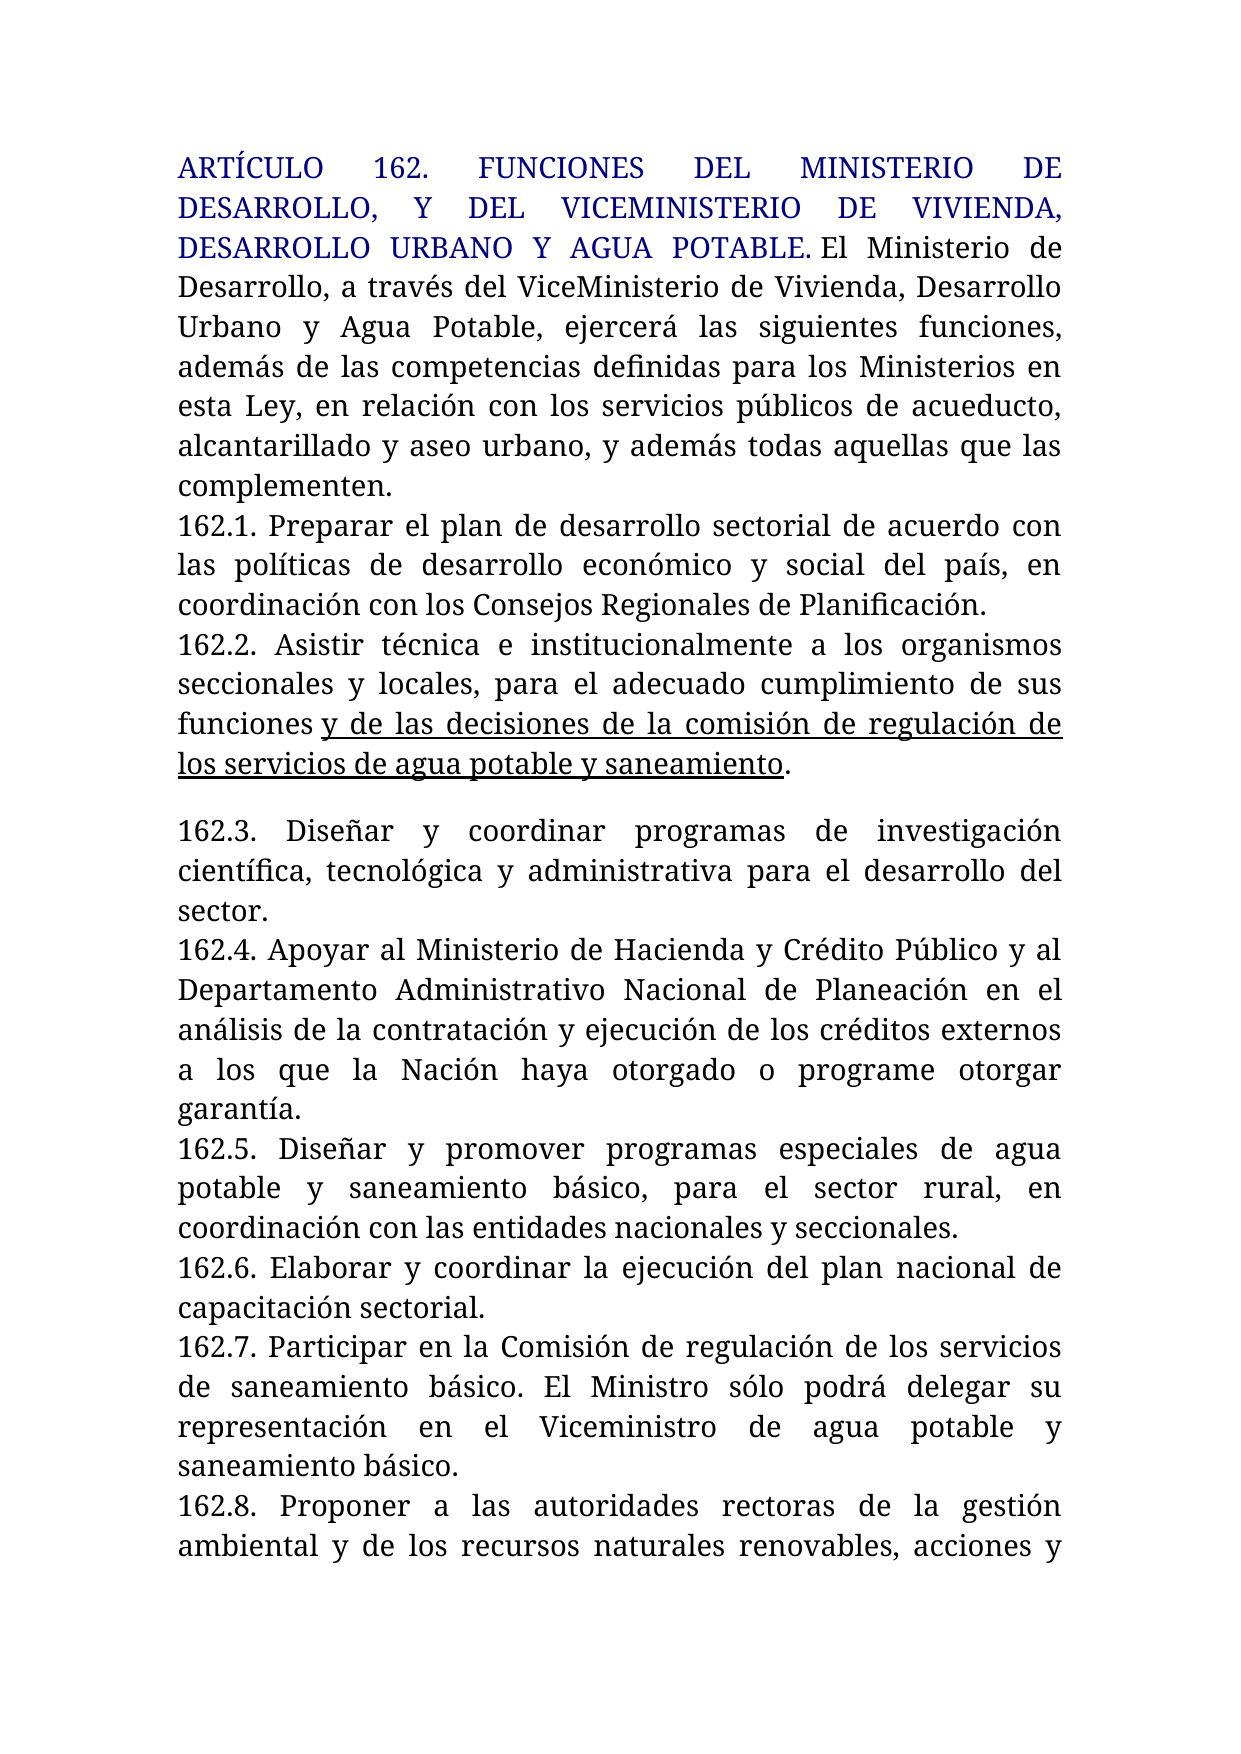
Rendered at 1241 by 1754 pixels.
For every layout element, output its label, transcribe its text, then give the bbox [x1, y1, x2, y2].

text 162.6. Elaborar y coordinar la ejecución del plan nacional de capacitación sectorial. [177, 1247, 1063, 1327]
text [177, 1485, 1063, 1565]
text 162.7. Participar en la Comisión de regulación de los servicios de saneamiento básico. El Ministro sólo podrá delegar su representación en el Viceministro de agua potable y saneamiento básico. [177, 1327, 1063, 1485]
text 162.3. Diseñar y coordinar programas de investigación científica, tecnológica y administrativa para el desarrollo del sector. [177, 811, 1063, 930]
text ARTÍCULO 162. FUNCIONES DEL MINISTERIO DE DESARROLLO, Y DEL VICEMINISTERIO DE VIVIENDA, DESARROLLO URBANO Y AGUA POTABLE. El Ministerio de Desarrollo, a través del ViceMinisterio de Vivienda, Desarrollo Urbano y Agua Potable, ejercerá las siguientes funciones, además de las competencias definidas para los Ministerios en esta Ley, en relación con los servicios públicos de acueducto, alcantarillado y aseo urbano, y además todas aquellas que las complementen. [177, 148, 1063, 505]
text 162.4. Apoyar al Ministerio de Hacienda y Crédito Público y al Departamento Administrativo Nacional de Planeación en el análisis de la contratación y ejecución de los créditos externos a los que la Nación haya otorgado o programe otorgar garantía. [177, 930, 1063, 1128]
text 162.1. Preparar el plan de desarrollo sectorial de acuerdo con las políticas de desarrollo económico y social del país, en coordinación con los Consejos Regionales de Planificación. [177, 505, 1063, 624]
text 162.5. Diseñar y promover programas especiales de agua potable y saneamiento básico, para el sector rural, en coordinación con las entidades nacionales y seccionales. [177, 1128, 1063, 1247]
text 162.2. Asistir técnica e institucionalmente a los organismos seccionales y locales, para el adecuado cumplimiento de sus funciones y de las decisiones de la comisión de regulación de los servicios de agua potable y saneamiento. [177, 624, 1063, 783]
